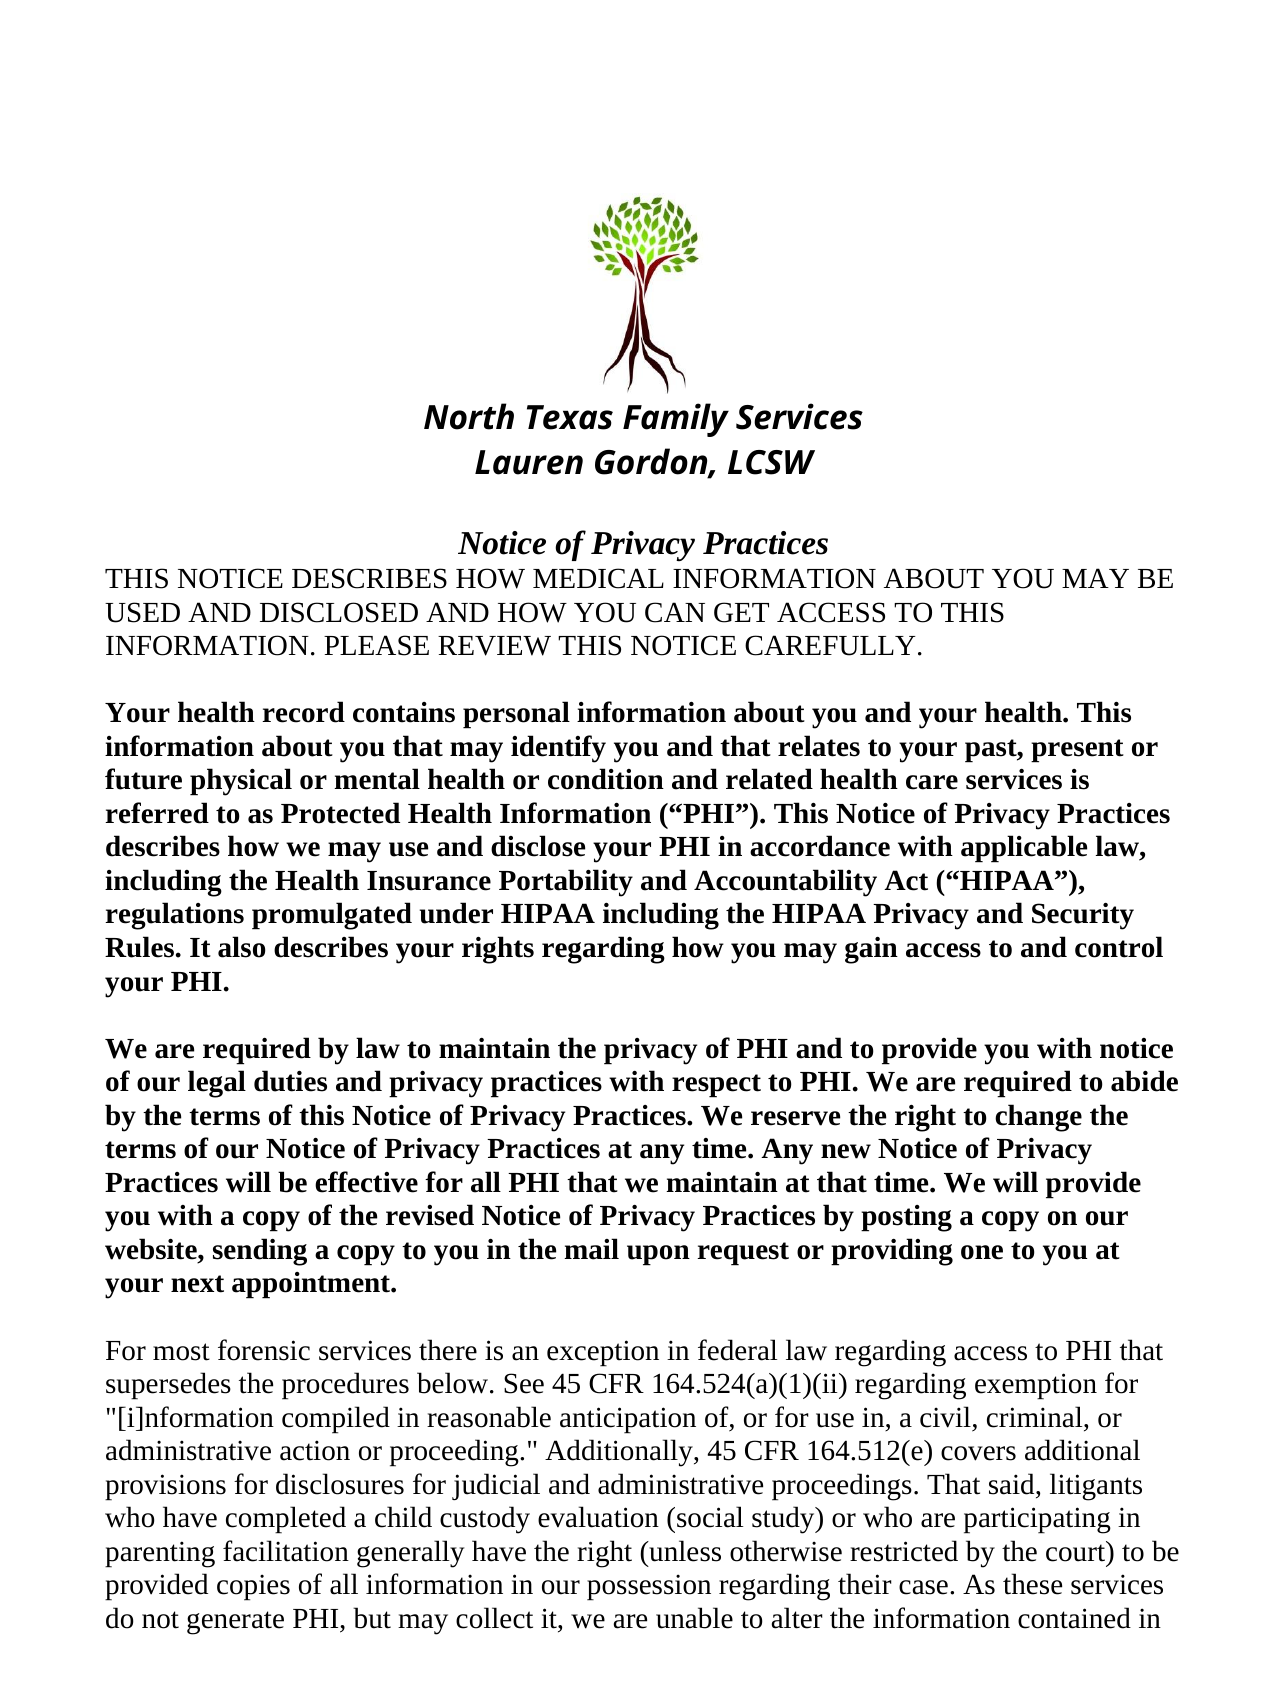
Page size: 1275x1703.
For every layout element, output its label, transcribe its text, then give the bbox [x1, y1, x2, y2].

text Lauren Gordon, LCSW [105, 439, 1185, 484]
text THIS NOTICE DESCRIBES HOW MEDICAL INFORMATION ABOUT YOU MAY BE USED AND DISCLOSED AND HOW YOU CAN GET ACCESS TO THIS INFORMATION. PLEASE REVIEW THIS NOTICE CAREFULLY. [105, 561, 1185, 662]
text We are required by law to maintain the privacy of PHI and to provide you with notice of our legal duties and privacy practices with respect to PHI. We are required to abide by the terms of this Notice of Privacy Practices. We reserve the right to change the terms of our Notice of Privacy Practices at any time. Any new Notice of Privacy Practices will be effective for all PHI that we maintain at that time. We will provide you with a copy of the revised Notice of Privacy Practices by posting a copy on our website, sending a copy to you in the mail upon request or providing one to you at your next appointment. [105, 1031, 1185, 1299]
text North Texas Family Services [105, 394, 1185, 439]
text Notice of Privacy Practices [105, 523, 1185, 561]
text Your health record contains personal information about you and your health. This information about you that may identify you and that relates to your past, present or future physical or mental health or condition and related health care services is referred to as Protected Health Information (“PHI”). This Notice of Privacy Practices describes how we may use and disclose your PHI in accordance with applicable law, including the Health Insurance Portability and Accountability Act (“HIPAA”), regulations promulgated under HIPAA including the HIPAA Privacy and Security Rules. It also describes your rights regarding how you may gain access to and control your PHI. [105, 695, 1185, 997]
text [105, 1333, 1185, 1634]
picture [544, 193, 746, 394]
